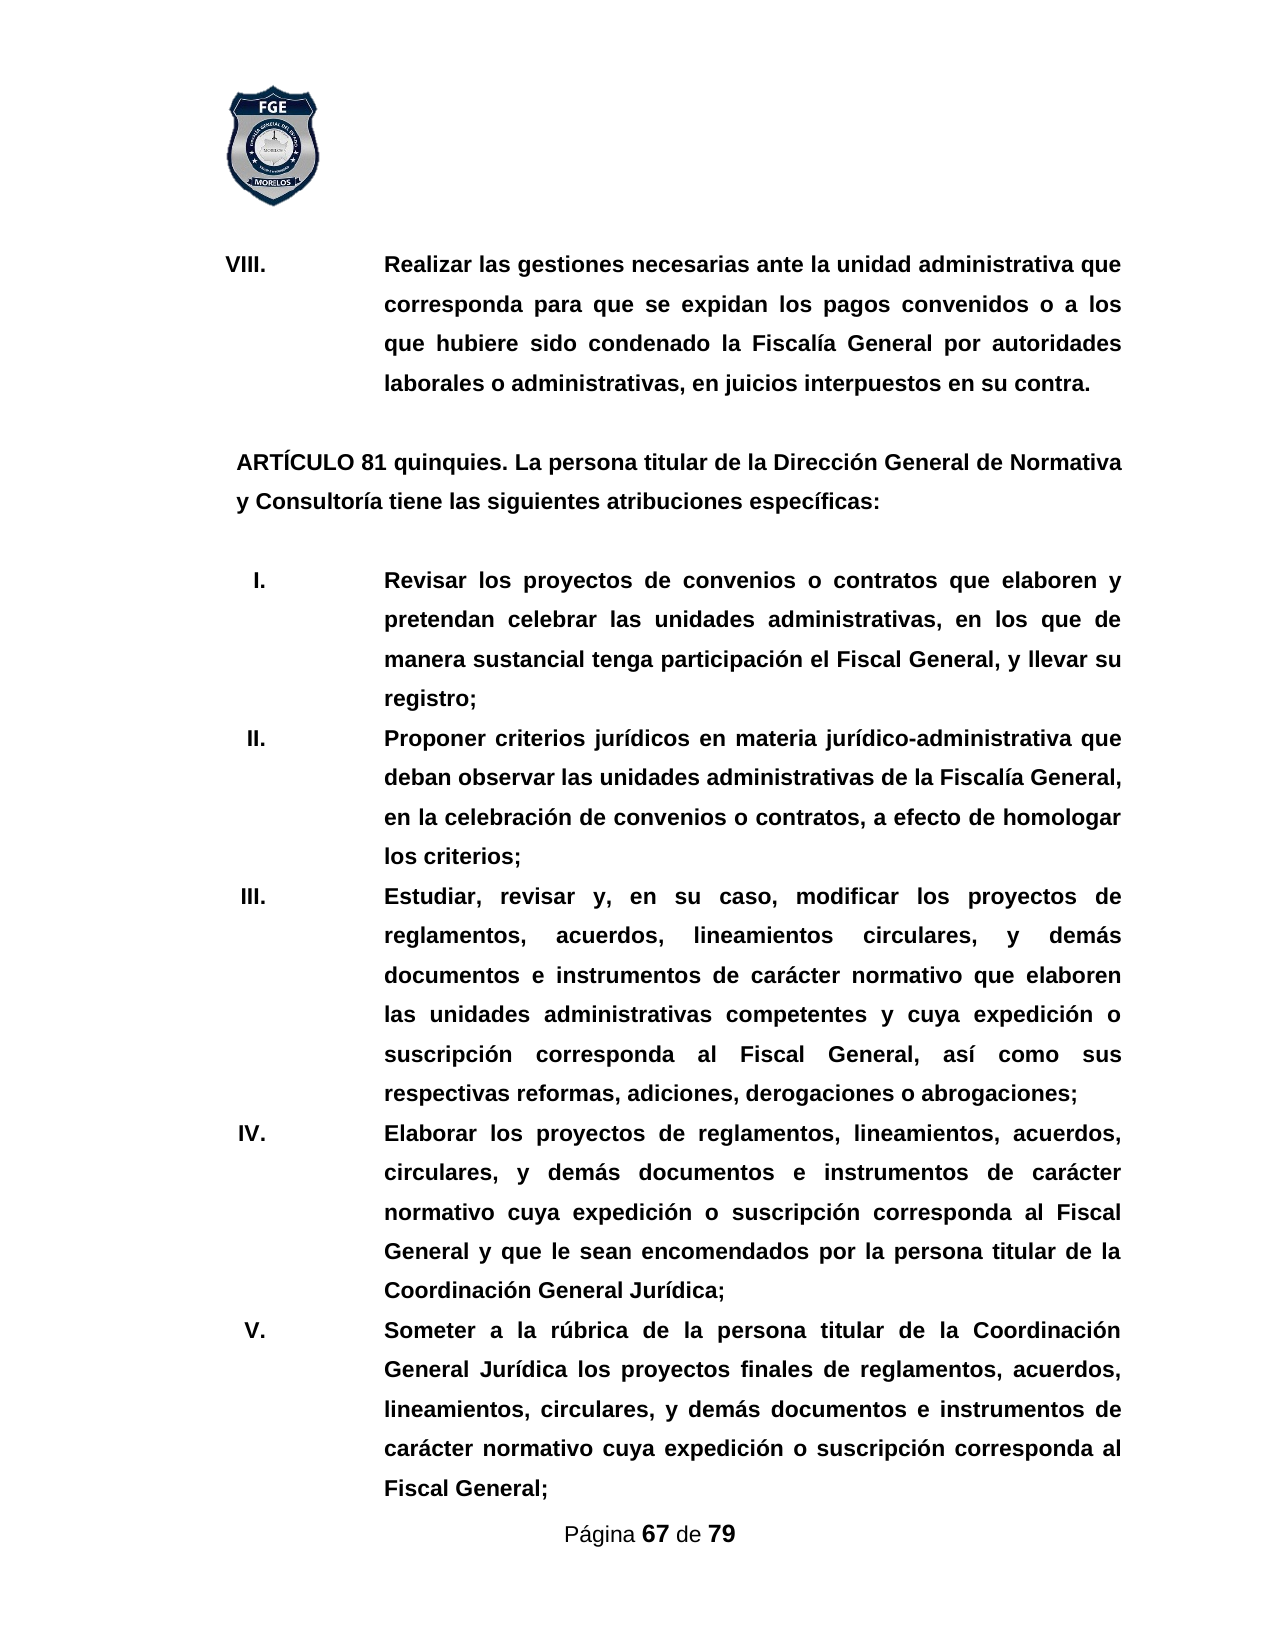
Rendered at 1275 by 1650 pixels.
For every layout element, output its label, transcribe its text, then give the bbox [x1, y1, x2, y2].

list Estudiar, revisar y, en su caso, modificar los proyectos de reglamentos, acuerdos, lineamientos circulares, y demás documentos e instrumentos de carácter normativo que elaboren las unidades administrativas competentes y cuya expedición o suscripción corresponda al Fiscal General, así como sus respectivas reformas, adiciones, derogaciones o abrogaciones; [266, 883, 1122, 1106]
list Elaborar los proyectos de reglamentos, lineamientos, acuerdos, circulares, y demás documentos e instrumentos de carácter normativo cuya expedición o suscripción corresponda al Fiscal General y que le sean encomendados por la persona titular de la Coordinación General Jurídica; [266, 1119, 1122, 1304]
list Proponer criterios jurídicos en materia jurídico-administrativa que deban observar las unidades administrativas de la Fiscalía General, en la celebración de convenios o contratos, a efecto de homologar los criterios; [266, 725, 1122, 869]
list Realizar las gestiones necesarias ante la unidad administrativa que corresponda para que se expidan los pagos convenidos o a los que hubiere sido condenado la Fiscalía General por autoridades laborales o administrativas, en juicios interpuestos en su contra. [266, 251, 1122, 396]
picture [190, 61, 358, 228]
list Revisar los proyectos de convenios o contratos que elaboren y pretendan celebrar las unidades administrativas, en los que de manera sustancial tenga participación el Fiscal General, y llevar su registro; [266, 567, 1122, 712]
text ARTÍCULO 81 quinquies. La persona titular de la Dirección General de Normativa y Consultoría tiene las siguientes atribuciones específicas: [236, 448, 1122, 514]
list Someter a la rúbrica de la persona titular de la Coordinación General Jurídica los proyectos finales de reglamentos, acuerdos, lineamientos, circulares, y demás documentos e instrumentos de carácter normativo cuya expedición o suscripción corresponda al Fiscal General; [266, 1317, 1122, 1501]
